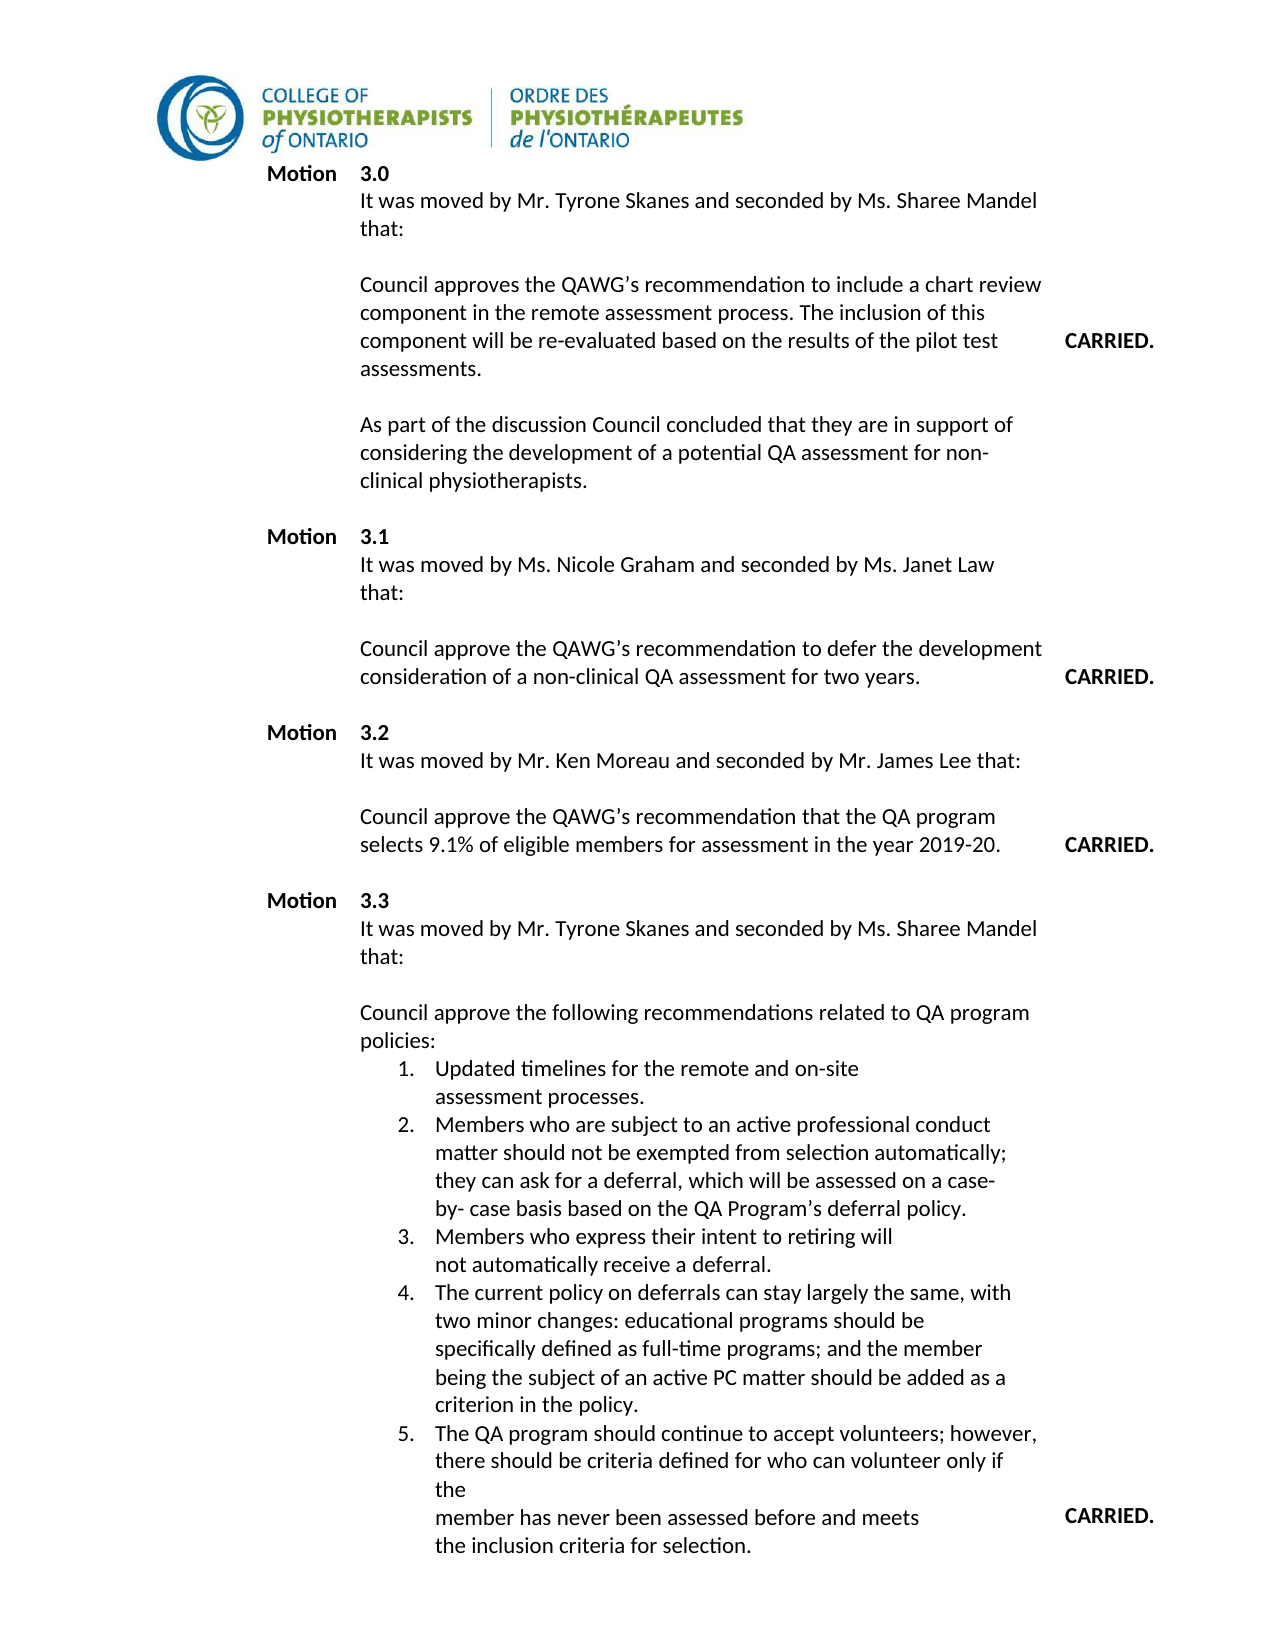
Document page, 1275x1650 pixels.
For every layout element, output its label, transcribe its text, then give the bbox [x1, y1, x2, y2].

picture [150, 73, 749, 162]
table_header Motion Motion Motion Motion [246, 163, 348, 1559]
table_header CARRIED. CARRIED. CARRIED. CARRIED. [1053, 163, 1175, 1559]
table_header 3.0 It was moved by Mr. Tyrone Skanes and seconded by Ms. Sharee Mandel that: Council approves the QAWG’s recommendation to include a chart review component in the remote assessment process. The inclusion of this component will be re-evaluated based on the results of the pilot test assessments. As part of the discussion Council concluded that they are in support of considering the development of a potential QA assessment for non- clinical physiotherapists. 3.1 It was moved by Ms. Nicole Graham and seconded by Ms. Janet Law that: Council approve the QAWG’s recommendation to defer the development consideration of a non-clinical QA assessment for two years. 3.2 It was moved by Mr. Ken Moreau and seconded by Mr. James Lee that: Council approve the QAWG’s recommendation that the QA program selects 9.1% of eligible members for assessment in the year 2019-20. 3.3 It was moved by Mr. Tyrone Skanes and seconded by Ms. Sharee Mandel that: Council approve the following recommendations related to QA program policies: Updated timelines for the remote and on-site assessment processes. Members who are subject to an active professional conduct matter should not be exempted from selection automatically; they can ask for a deferral, which will be assessed on a case-by- case basis based on the QA Program’s deferral policy. Members who express their intent to retiring will not automatically receive a deferral. The current policy on deferrals can stay largely the same, with two minor changes: educational programs should be specifically defined as full-time programs; and the member being the subject of an active PC matter should be added as a criterion in the policy. The QA program should continue to accept volunteers; however, there should be criteria defined for who can volunteer only if the member has never been assessed before and meets the inclusion criteria for selection. [348, 163, 1053, 1559]
